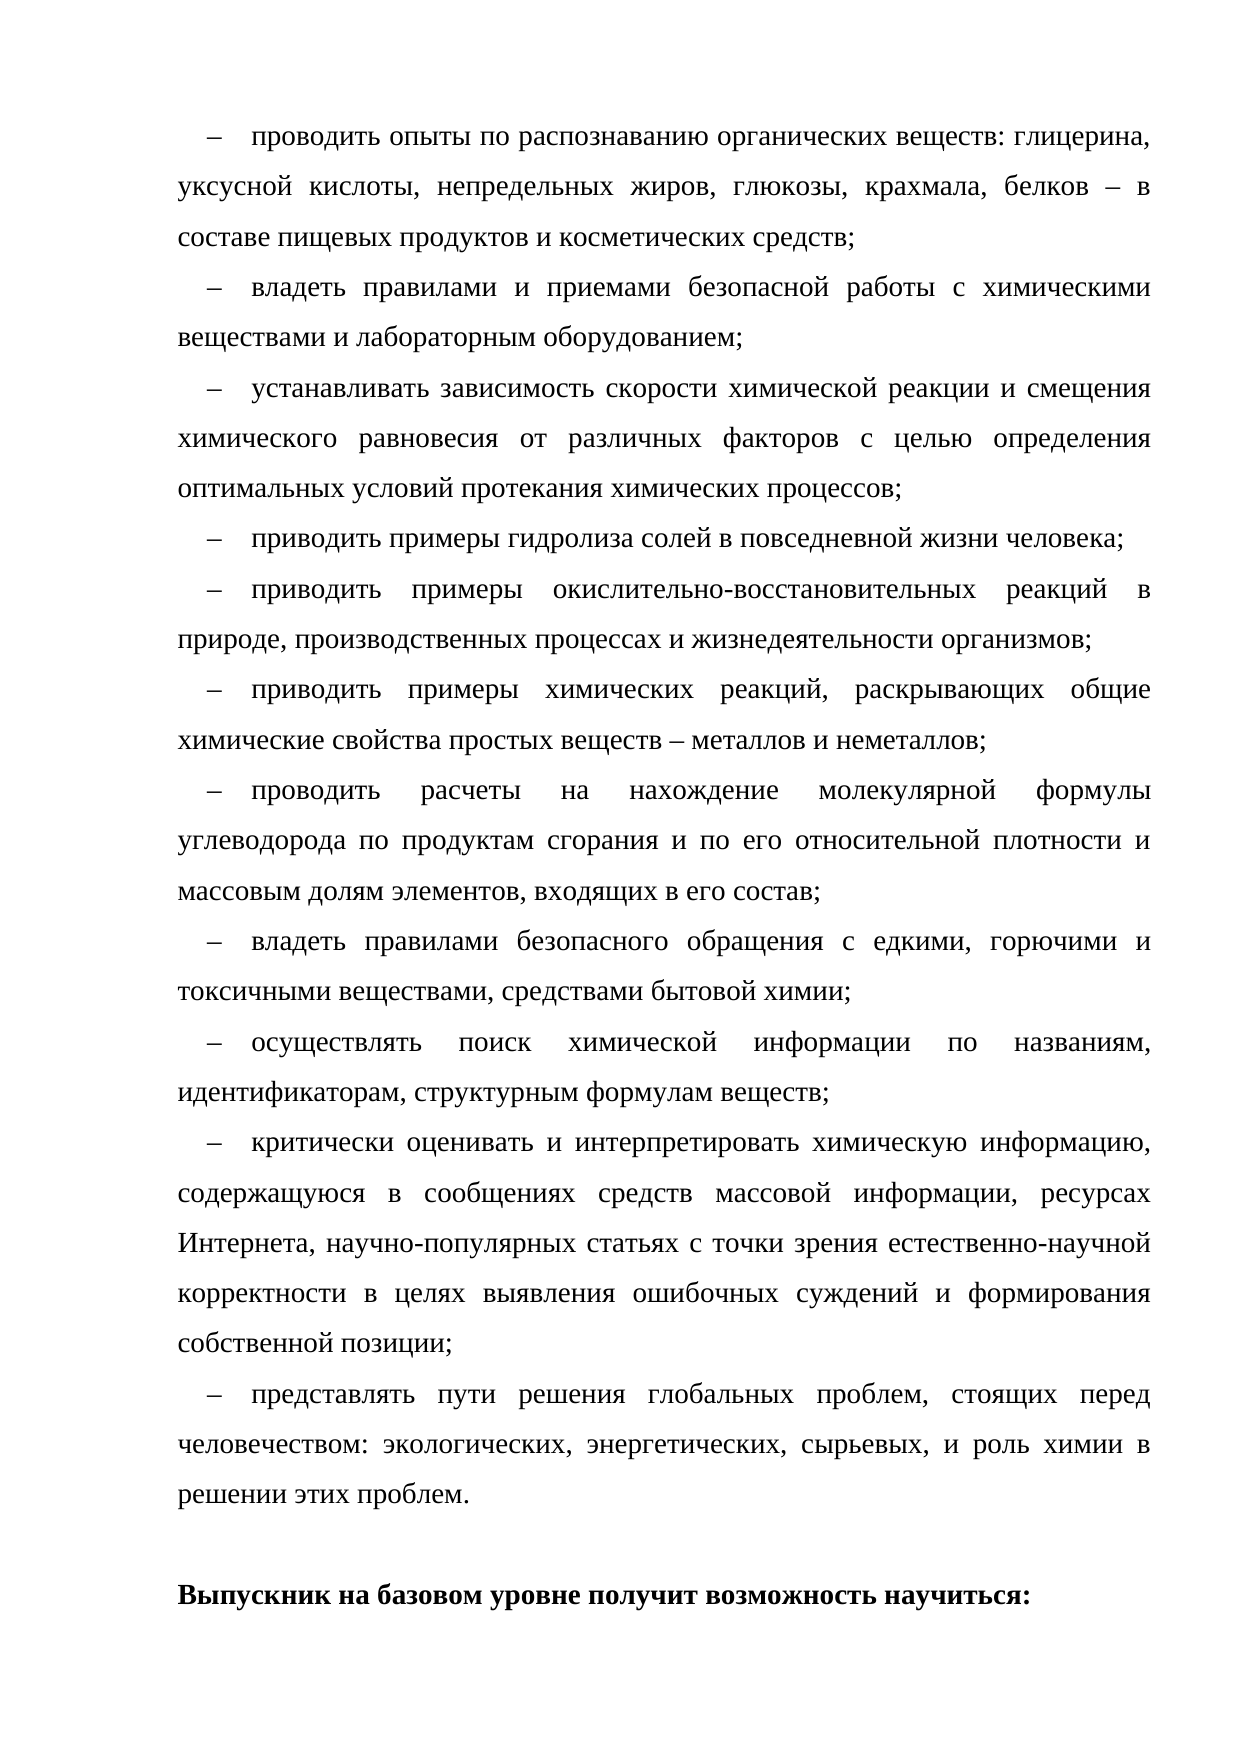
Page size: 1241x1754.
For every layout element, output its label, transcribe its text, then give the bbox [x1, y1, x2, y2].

text представлять пути решения глобальных проблем, стоящих перед человечеством: экологических, энергетических, сырьевых, и роль химии в решении этих проблем. [177, 1376, 1152, 1510]
text критически оценивать и интерпретировать химическую информацию, содержащуюся в сообщениях средств массовой информации, ресурсах Интернета, научно-популярных статьях с точки зрения естественно-научной корректности в целях выявления ошибочных суждений и формирования собственной позиции; [177, 1124, 1152, 1359]
text проводить расчеты на нахождение молекулярной формулы углеводорода по продуктам сгорания и по его относительной плотности и массовым долям элементов, входящих в его состав; [177, 772, 1152, 906]
text устанавливать зависимость скорости химической реакции и смещения химического равновесия от различных факторов с целью определения оптимальных условий протекания химических процессов; [177, 370, 1152, 504]
text Выпускник на базовом уровне получит возможность научиться: [177, 1577, 1152, 1611]
text приводить примеры гидролиза солей в повседневной жизни человека; [177, 521, 1152, 554]
text проводить опыты по распознаванию органических веществ: глицерина, уксусной кислоты, непредельных жиров, глюкозы, крахмала, белков – в составе пищевых продуктов и косметических средств; [177, 118, 1152, 252]
text приводить примеры химических реакций, раскрывающих общие химические свойства простых веществ – металлов и неметаллов; [177, 672, 1152, 755]
text приводить примеры окислительно-восстановительных реакций в природе, производственных процессах и жизнедеятельности организмов; [177, 571, 1152, 655]
text владеть правилами безопасного обращения с едкими, горючими и токсичными веществами, средствами бытовой химии; [177, 923, 1152, 1007]
text владеть правилами и приемами безопасной работы с химическими веществами и лабораторным оборудованием; [177, 269, 1152, 353]
text осуществлять поиск химической информации по названиям, идентификаторам, структурным формулам веществ; [177, 1024, 1152, 1108]
